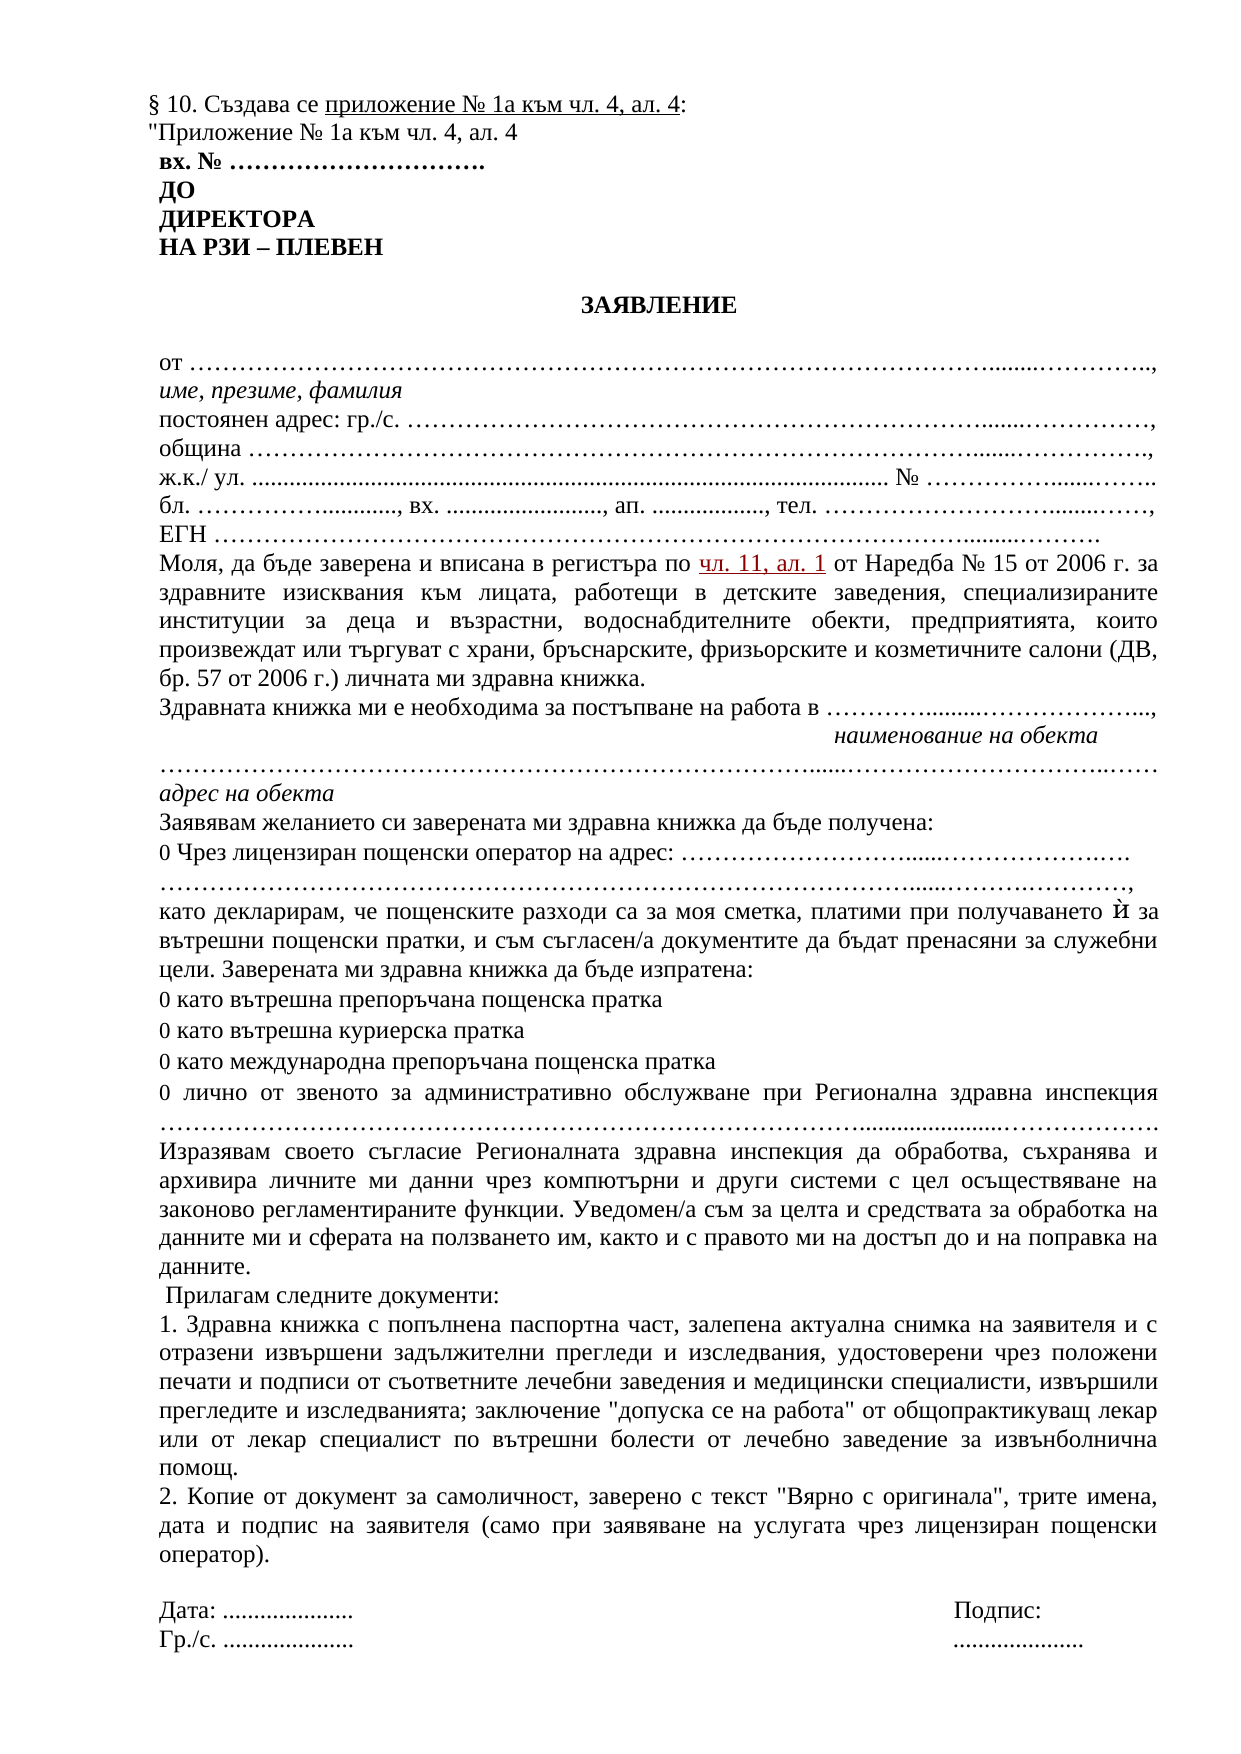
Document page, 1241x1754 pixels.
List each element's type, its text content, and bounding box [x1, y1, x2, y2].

text "Приложение № 1а към чл. 4, ал. 4 [148, 117, 1152, 146]
text § 10. Създава се приложение № 1а към чл. 4, ал. 4: [148, 89, 1152, 117]
